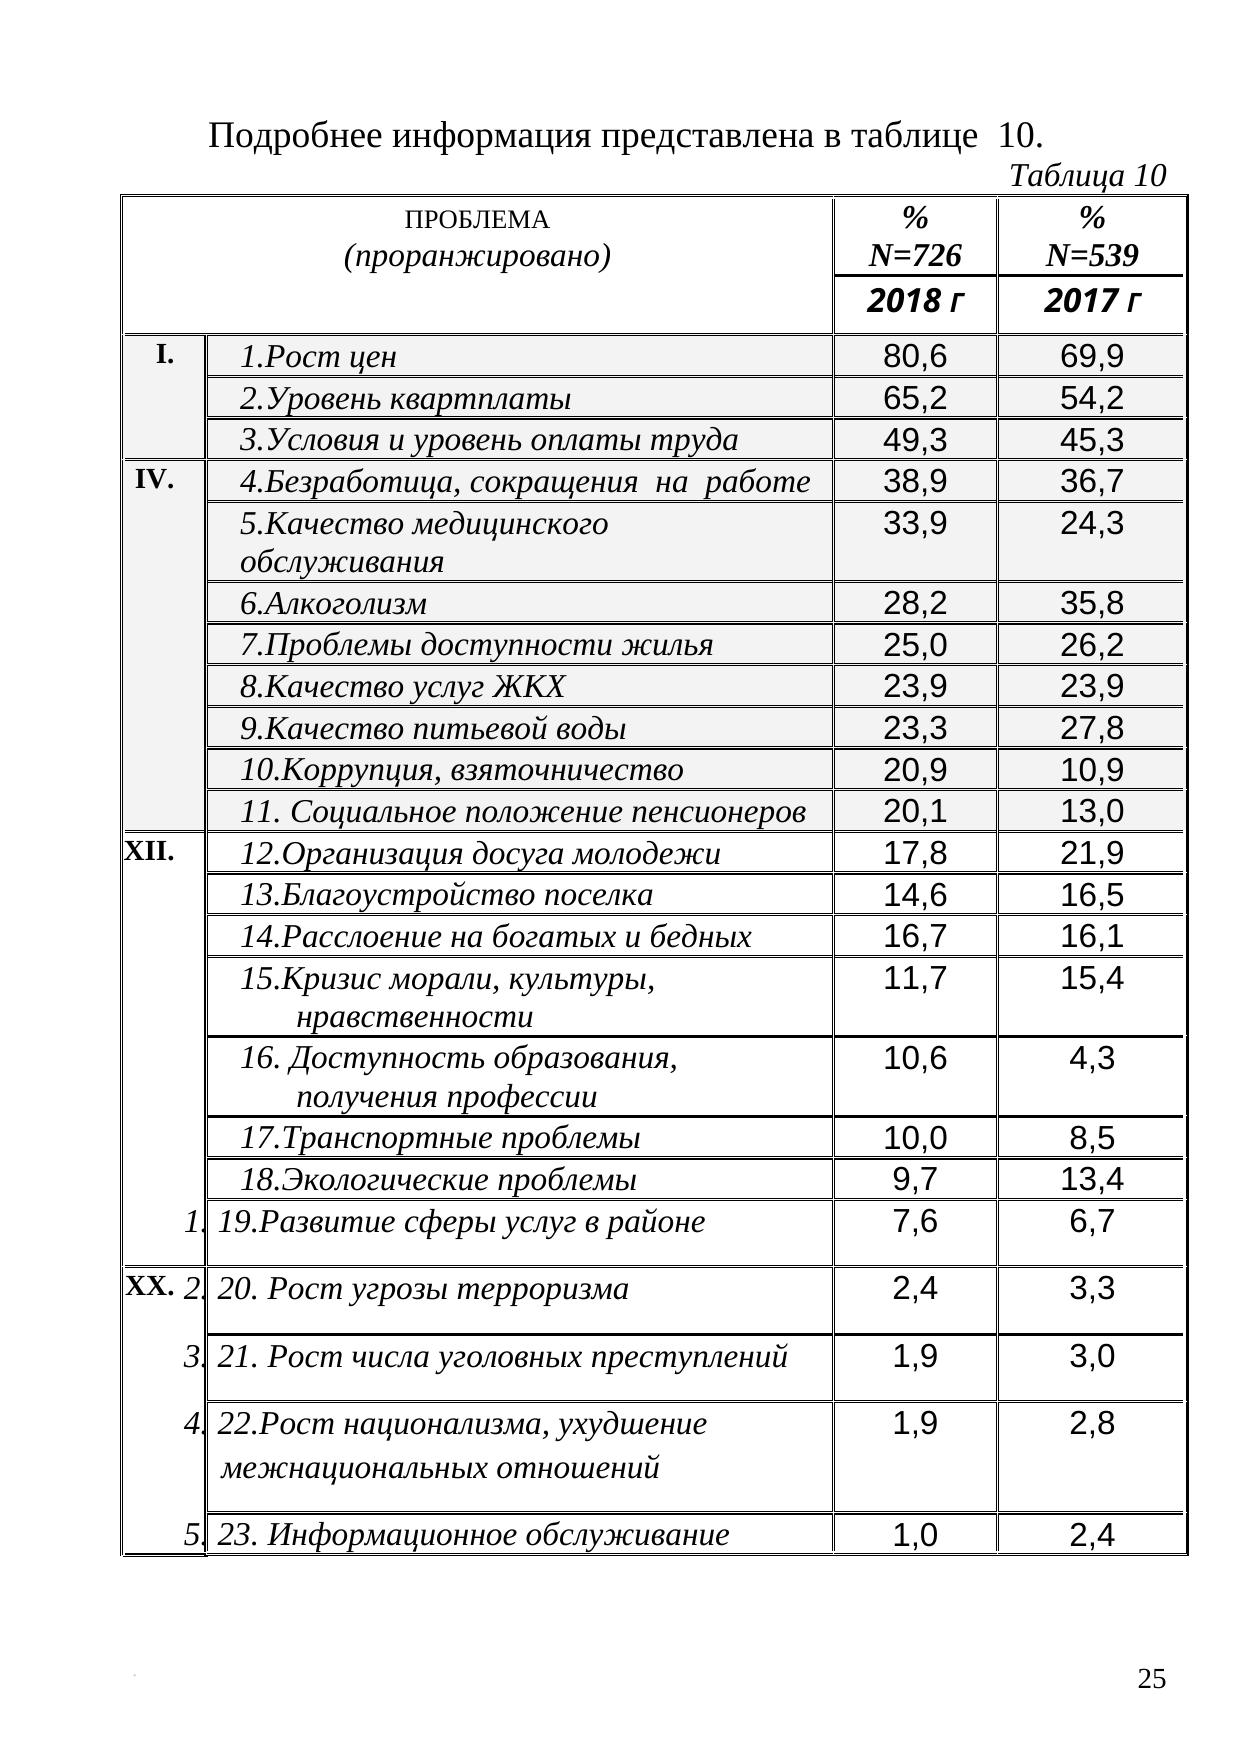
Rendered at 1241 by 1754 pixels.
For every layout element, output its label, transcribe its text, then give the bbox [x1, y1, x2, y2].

table_cell 1,9 [835, 1403, 996, 1511]
table_cell 9.Качество питьевой воды [208, 708, 832, 746]
table_cell [123, 333, 205, 458]
table_cell 36,7 [999, 458, 1186, 500]
table_cell 12.Организация досуга молодежи [208, 833, 832, 871]
table_cell 17.Транспортные проблемы [208, 1118, 832, 1156]
table_cell 21. Рост числа уголовных преступлений [208, 1336, 832, 1400]
table_cell 16,7 [835, 916, 996, 955]
table_cell 3.Условия и уровень оплаты труда [208, 420, 832, 458]
table_header % N=726 [833, 197, 997, 274]
table_cell 65,2 [835, 378, 996, 416]
table_cell 23,9 [835, 666, 996, 705]
table_cell 3,3 [999, 1265, 1186, 1333]
table_cell 13.Благоустройство поселка [208, 875, 832, 913]
table_cell 16,5 [997, 871, 1187, 913]
table_cell 1,9 [835, 1336, 996, 1400]
table_cell 14,6 [835, 875, 996, 913]
table_cell 27,8 [999, 705, 1186, 746]
table_cell 18.Экологические проблемы [208, 1160, 832, 1198]
table_cell 33,9 [835, 503, 996, 580]
table_cell 38,9 [835, 461, 996, 500]
table_cell 16,1 [999, 913, 1186, 955]
table_cell 2.Уровень квартплаты [208, 378, 832, 416]
table_cell 8,5 [999, 1115, 1187, 1156]
table_cell 4,3 [999, 1035, 1187, 1114]
table_cell 10.Коррупция, взяточничество [208, 750, 832, 788]
table_cell 11. Социальное положение пенсионеров [208, 791, 832, 830]
table_cell [123, 1265, 206, 1553]
table_cell 15.Кризис морали, культуры, нравственности [208, 958, 832, 1034]
table_cell 5.Качество медицинского обслуживания [208, 503, 832, 580]
table_cell 15,4 [999, 955, 1186, 1034]
table_cell 20,9 [835, 750, 996, 788]
table_cell 10,9 [997, 746, 1187, 788]
table_cell 54,2 [999, 375, 1186, 416]
table_cell 80,6 [835, 336, 996, 375]
table_cell 13,4 [999, 1156, 1186, 1198]
table_cell 14.Расслоение на богатых и бедных [208, 916, 832, 955]
table_cell 8.Качество услуг ЖКХ [208, 666, 832, 705]
table_cell 2,4 [835, 1268, 996, 1333]
table_cell 16. Доступность образования, получения профессии [208, 1038, 832, 1114]
table_cell 11,7 [835, 958, 996, 1034]
table_cell 2,4 [997, 1511, 1187, 1553]
table_cell 13,0 [999, 788, 1186, 830]
table_cell 1,0 [833, 1514, 997, 1553]
table_cell 2017 г [999, 274, 1186, 333]
table_cell 7.Проблемы доступности жилья [208, 625, 832, 663]
table_cell 3,0 [999, 1333, 1186, 1400]
table_cell 25,0 [835, 625, 996, 663]
table_cell 49,3 [835, 420, 996, 458]
table_cell 6,7 [999, 1198, 1186, 1265]
table_cell 45,3 [997, 416, 1187, 458]
table_cell 4.Безработица, сокращения на работе [208, 461, 832, 500]
table_cell 21,9 [999, 830, 1186, 871]
table_cell 28,2 [835, 583, 996, 621]
table_cell 7,6 [835, 1201, 996, 1265]
table_cell 6.Алкоголизм [208, 583, 832, 621]
table_cell 17,8 [835, 833, 996, 871]
table_cell 10,0 [835, 1118, 996, 1156]
table_cell 26,2 [997, 621, 1187, 663]
table_cell 22.Рост национализма, ухудшение межнациональных отношений [208, 1403, 832, 1511]
text Подробнее информация представлена в таблице 10. [133, 112, 1167, 156]
table_cell 24,3 [999, 500, 1186, 580]
table_cell 19.Развитие сферы услуг в районе [208, 1201, 832, 1265]
table_cell [123, 830, 204, 1265]
table_cell 35,8 [999, 580, 1186, 621]
table_cell 69,9 [999, 333, 1186, 375]
table_cell 9,7 [835, 1160, 996, 1198]
table_cell 20. Рост угрозы терроризма [208, 1268, 832, 1333]
text Таблица 10 [133, 156, 1167, 194]
table_cell 20,1 [835, 791, 996, 830]
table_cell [206, 1514, 833, 1553]
table_header проблема (проранжировано) [123, 197, 833, 333]
table_cell 2,8 [999, 1400, 1186, 1511]
table_cell 10,6 [835, 1038, 996, 1114]
table_cell 2018 г [835, 277, 996, 333]
table_cell 23,9 [999, 663, 1186, 705]
table_cell 23,3 [835, 708, 996, 746]
table_cell [123, 458, 205, 830]
table_header % N=539 [997, 195, 1186, 274]
table_cell 1.Рост цен [208, 336, 832, 375]
